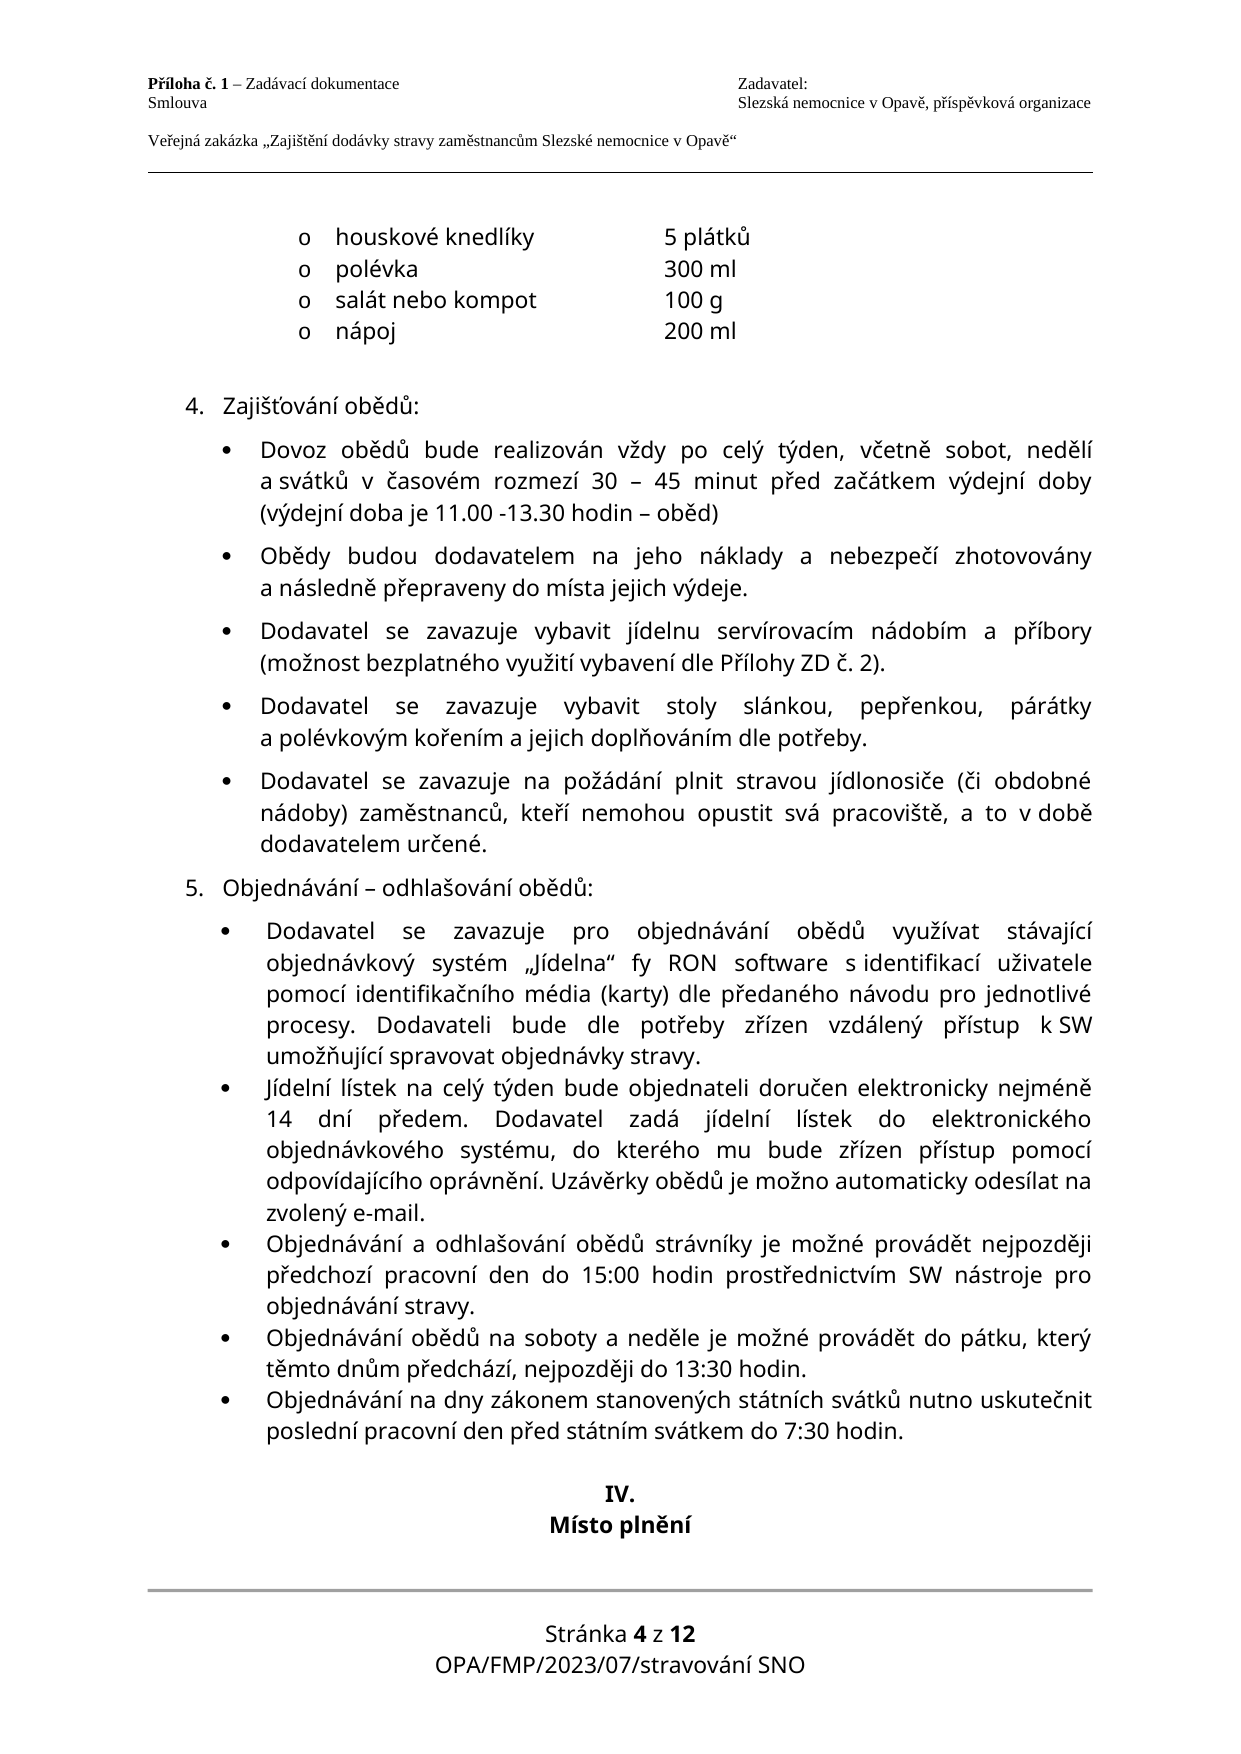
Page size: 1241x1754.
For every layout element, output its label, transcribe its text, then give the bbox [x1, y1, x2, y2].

list Dodavatel se zavazuje pro objednávání obědů využívat stávající objednávkový systém „Jídelna“ fy RON software s identifikací uživatele pomocí identifikačního média (karty) dle předaného návodu pro jednotlivé procesy. Dodavateli bude dle potřeby zřízen vzdálený přístup k SW umožňující spravovat objednávky stravy. [221, 915, 1093, 1072]
list Dodavatel se zavazuje vybavit stoly slánkou, pepřenkou, párátky a polévkovým kořením a jejich doplňováním dle potřeby. [223, 690, 1093, 753]
list Dodavatel se zavazuje na požádání plnit stravou jídlonosiče (či obdobné nádoby) zaměstnanců, kteří nemohou opustit svá pracoviště, a to v době dodavatelem určené. [223, 765, 1093, 859]
list nápoj 200 ml [298, 315, 1093, 347]
list Dovoz obědů bude realizován vždy po celý týden, včetně sobot, nedělí a svátků v časovém rozmezí 30 – 45 minut před začátkem výdejní doby (výdejní doba je 11.00 -13.30 hodin – oběd) [223, 434, 1093, 528]
list salát nebo kompot 100 g [298, 284, 1093, 315]
list Jídelní lístek na celý týden bude objednateli doručen elektronicky nejméně 14 dní předem. Dodavatel zadá jídelní lístek do elektronického objednávkového systému, do kterého mu bude zřízen přístup pomocí odpovídajícího oprávnění. Uzávěrky obědů je možno automaticky odesílat na zvolený e-mail. [221, 1072, 1093, 1228]
list Zajišťování obědů: [185, 390, 1093, 422]
list Obědy budou dodavatelem na jeho náklady a nebezpečí zhotovovány a následně přepraveny do místa jejich výdeje. [223, 540, 1093, 603]
list IV. [148, 1478, 1093, 1509]
list Objednávání obědů na soboty a neděle je možné provádět do pátku, který těmto dnům předchází, nejpozději do 13:30 hodin. [221, 1322, 1093, 1384]
list Objednávání – odhlašování obědů: [185, 872, 1093, 903]
list Objednávání a odhlašování obědů strávníky je možné provádět nejpozději předchozí pracovní den do 15:00 hodin prostřednictvím SW nástroje pro objednávání stravy. [221, 1228, 1093, 1322]
list polévka 300 ml [298, 252, 1093, 284]
list Místo plnění [148, 1509, 1093, 1540]
list Objednávání na dny zákonem stanovených státních svátků nutno uskutečnit poslední pracovní den před státním svátkem do 7:30 hodin. [221, 1384, 1093, 1447]
list Dodavatel se zavazuje vybavit jídelnu servírovacím nádobím a příbory (možnost bezplatného využití vybavení dle Přílohy ZD č. 2). [223, 615, 1093, 678]
list houskové knedlíky 5 plátků [298, 221, 1093, 252]
